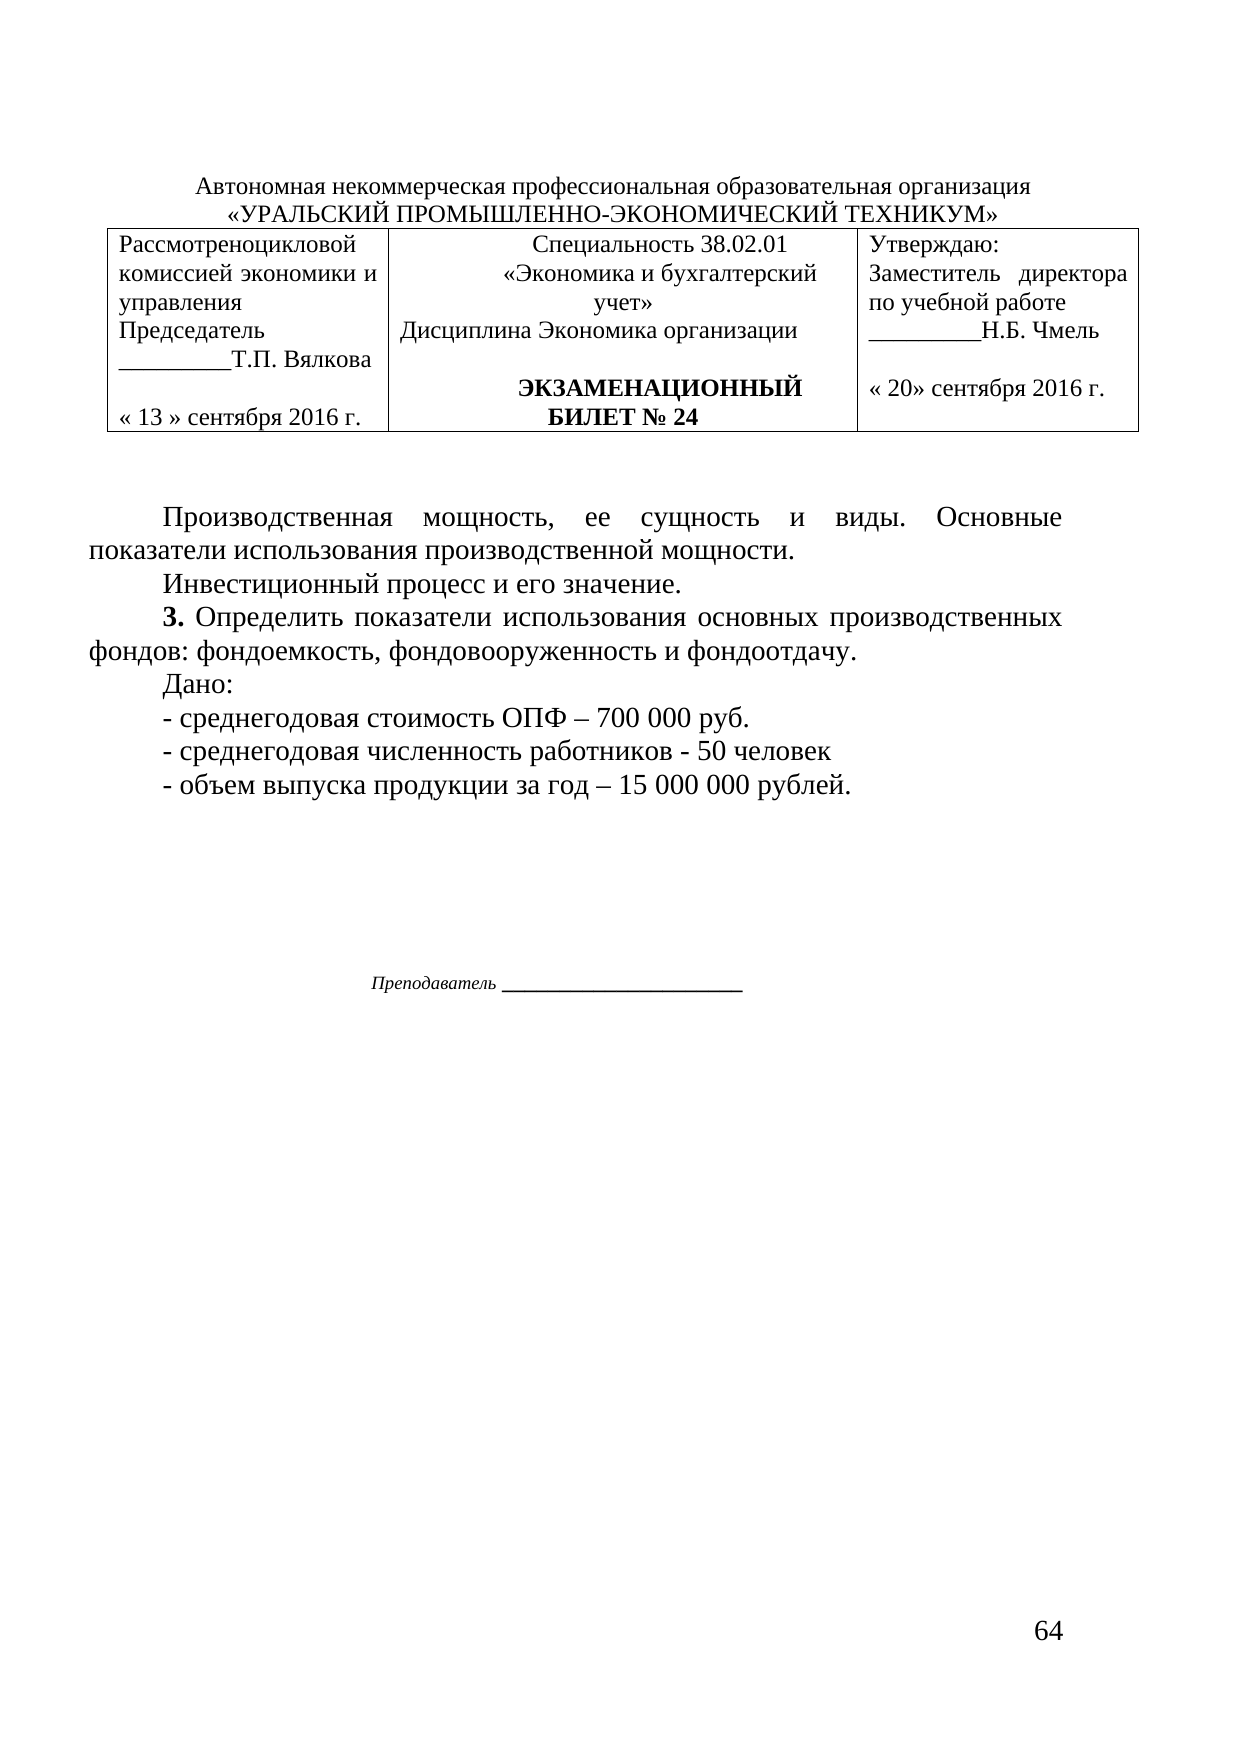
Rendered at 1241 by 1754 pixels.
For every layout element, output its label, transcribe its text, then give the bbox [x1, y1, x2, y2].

text Автономная некоммерческая профессиональная образовательная организация [89, 171, 1063, 199]
text Дано: [89, 666, 1063, 700]
text - среднегодовая стоимость ОПФ – 700 000 руб. [89, 700, 1063, 733]
text Производственная мощность, ее сущность и виды. Основные показатели использования производственной мощности. [89, 499, 1063, 566]
text «УРАЛЬСКИЙ ПРОМЫШЛЕННО-ЭКОНОМИЧЕСКИЙ ТЕХНИКУМ» [89, 199, 1063, 228]
text - объем выпуска продукции за год – 15 000 000 рублей. [89, 767, 1063, 801]
text Инвестиционный процесс и его значение. [89, 566, 1063, 599]
table_header Утверждаю: Заместитель директора по учебной работе _________Н.Б. Чмель « 20» сентября 2016 г. [858, 229, 1138, 431]
text - среднегодовая численность работников - 50 человек [89, 733, 1063, 767]
table_header Рассмотреноцикловой комиссией экономики и управления Председатель _________Т.П. Вялкова « 13 » сентября 2016 г. [108, 229, 388, 431]
text 3. Определить показатели использования основных производственных фондов: фондоемкость, фондовооруженность и фондоотдачу. [89, 599, 1063, 666]
table_header Специальность 38.02.01 «Экономика и бухгалтерский учет» Дисциплина Экономика организации ЭКЗАМЕНАЦИОННЫЙ БИЛЕТ № 24 [389, 229, 857, 431]
text Преподаватель _____________________ [89, 968, 1068, 995]
